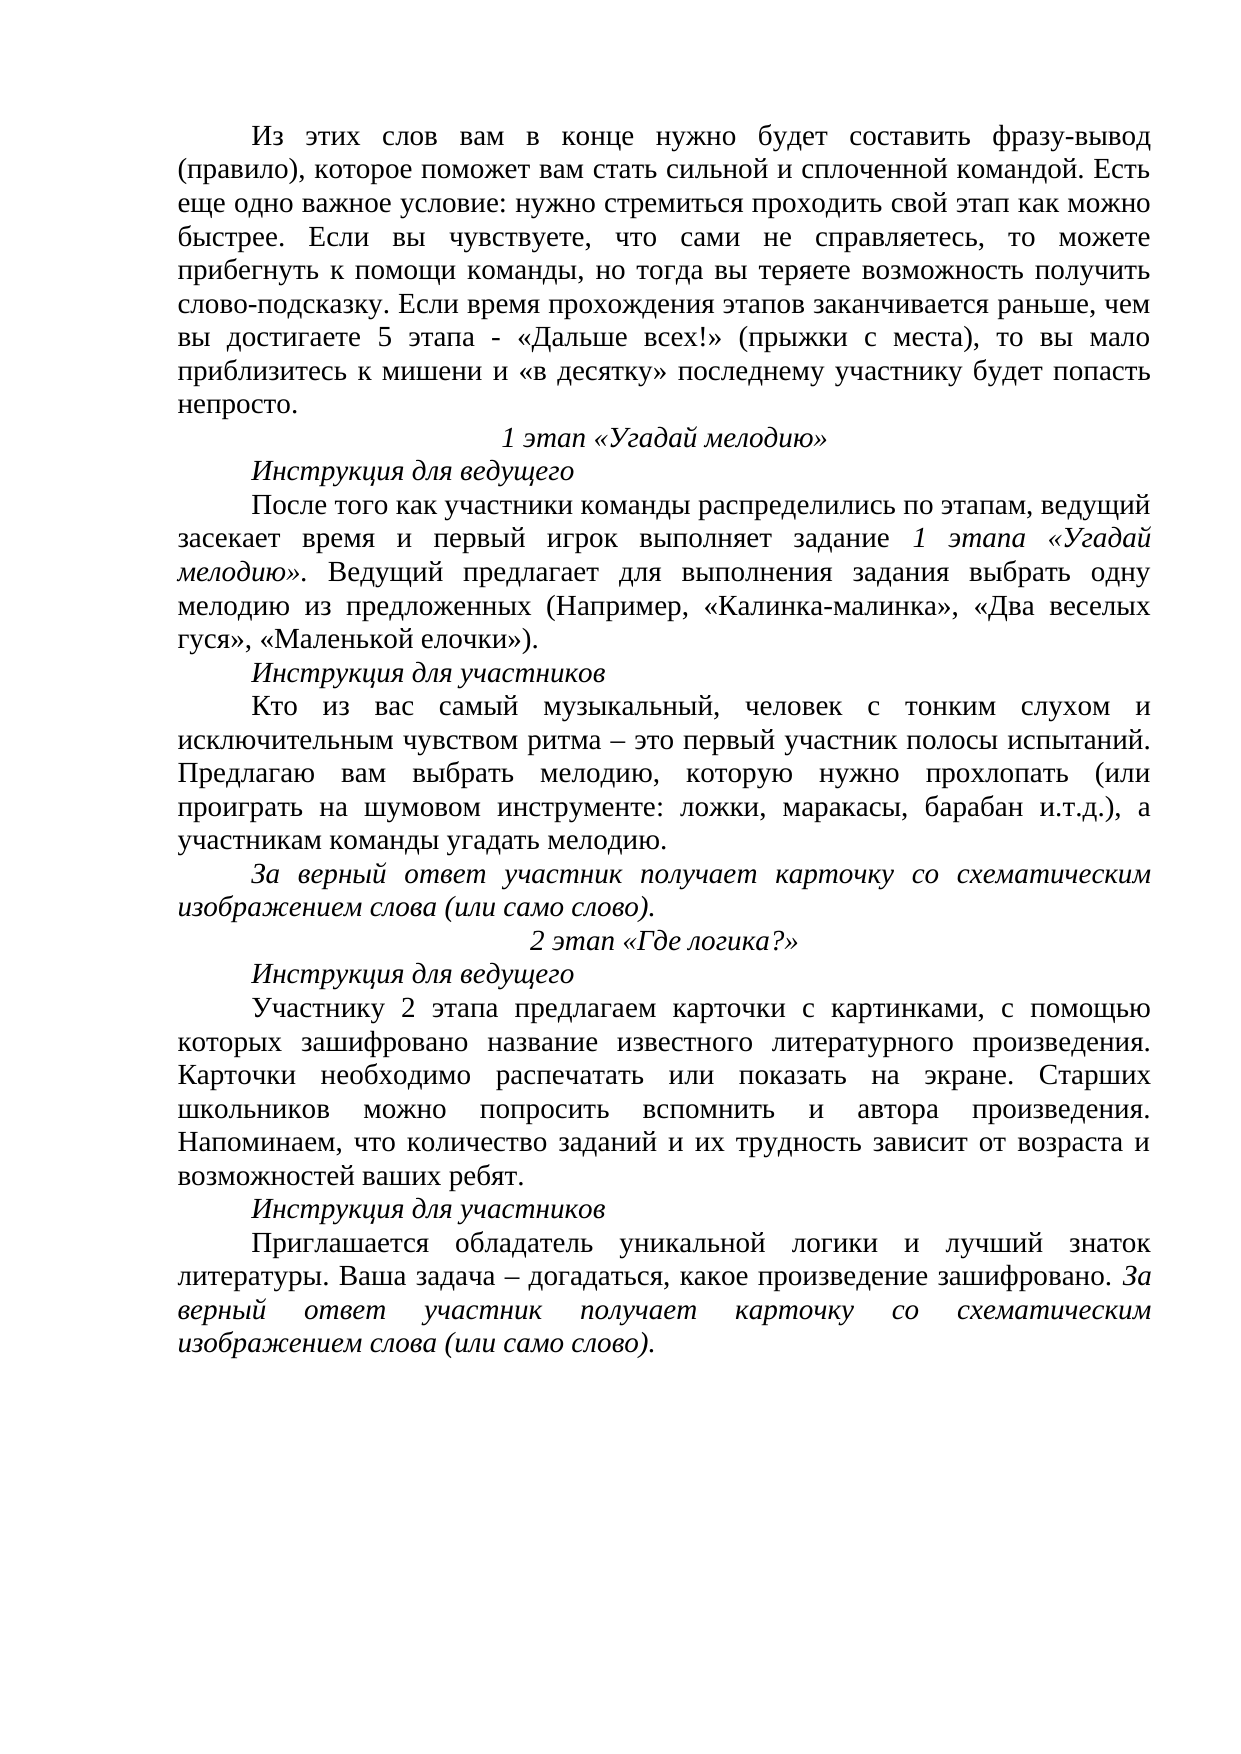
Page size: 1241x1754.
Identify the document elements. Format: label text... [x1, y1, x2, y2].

text 1 этап «Угадай мелодию» [177, 420, 1152, 453]
text Инструкция для участников [177, 1191, 1152, 1225]
text Участнику 2 этапа предлагаем карточки с картинками, с помощью которых зашифровано название известного литературного произведения. Карточки необходимо распечатать или показать на экране. Старших школьников можно попросить вспомнить и автора произведения. Напоминаем, что количество заданий и их трудность зависит от возраста и возможностей ваших ребят. [177, 990, 1152, 1191]
text Инструкция для ведущего [177, 453, 1152, 487]
text 2 этап «Где логика?» [177, 923, 1152, 957]
text После того как участники команды распределились по этапам, ведущий засекает время и первый игрок выполняет задание 1 этапа «Угадай мелодию». Ведущий предлагает для выполнения задания выбрать одну мелодию из предложенных (Например, «Калинка-малинка», «Два веселых гуся», «Маленькой елочки»). [177, 487, 1152, 655]
text За верный ответ участник получает карточку со схематическим изображением слова (или само слово). [177, 856, 1152, 923]
text Кто из вас самый музыкальный, человек с тонким слухом и исключительным чувством ритма – это первый участник полосы испытаний. Предлагаю вам выбрать мелодию, которую нужно прохлопать (или проиграть на шумовом инструменте: ложки, маракасы, барабан и.т.д.), а участникам команды угадать мелодию. [177, 688, 1152, 856]
text Из этих слов вам в конце нужно будет составить фразу-вывод (правило), которое поможет вам стать сильной и сплоченной командой. Есть еще одно важное условие: нужно стремиться проходить свой этап как можно быстрее. Если вы чувствуете, что сами не справляетесь, то можете прибегнуть к помощи команды, но тогда вы теряете возможность получить слово-подсказку. Если время прохождения этапов заканчивается раньше, чем вы достигаете 5 этапа - «Дальше всех!» (прыжки с места), то вы мало приблизитесь к мишени и «в десятку» последнему участнику будет попасть непросто. [177, 118, 1152, 420]
text Инструкция для участников [177, 655, 1152, 688]
text Инструкция для ведущего [177, 957, 1152, 990]
text Приглашается обладатель уникальной логики и лучший знаток литературы. Ваша задача – догадаться, какое произведение зашифровано. За верный ответ участник получает карточку со схематическим изображением слова (или само слово). [177, 1225, 1152, 1359]
